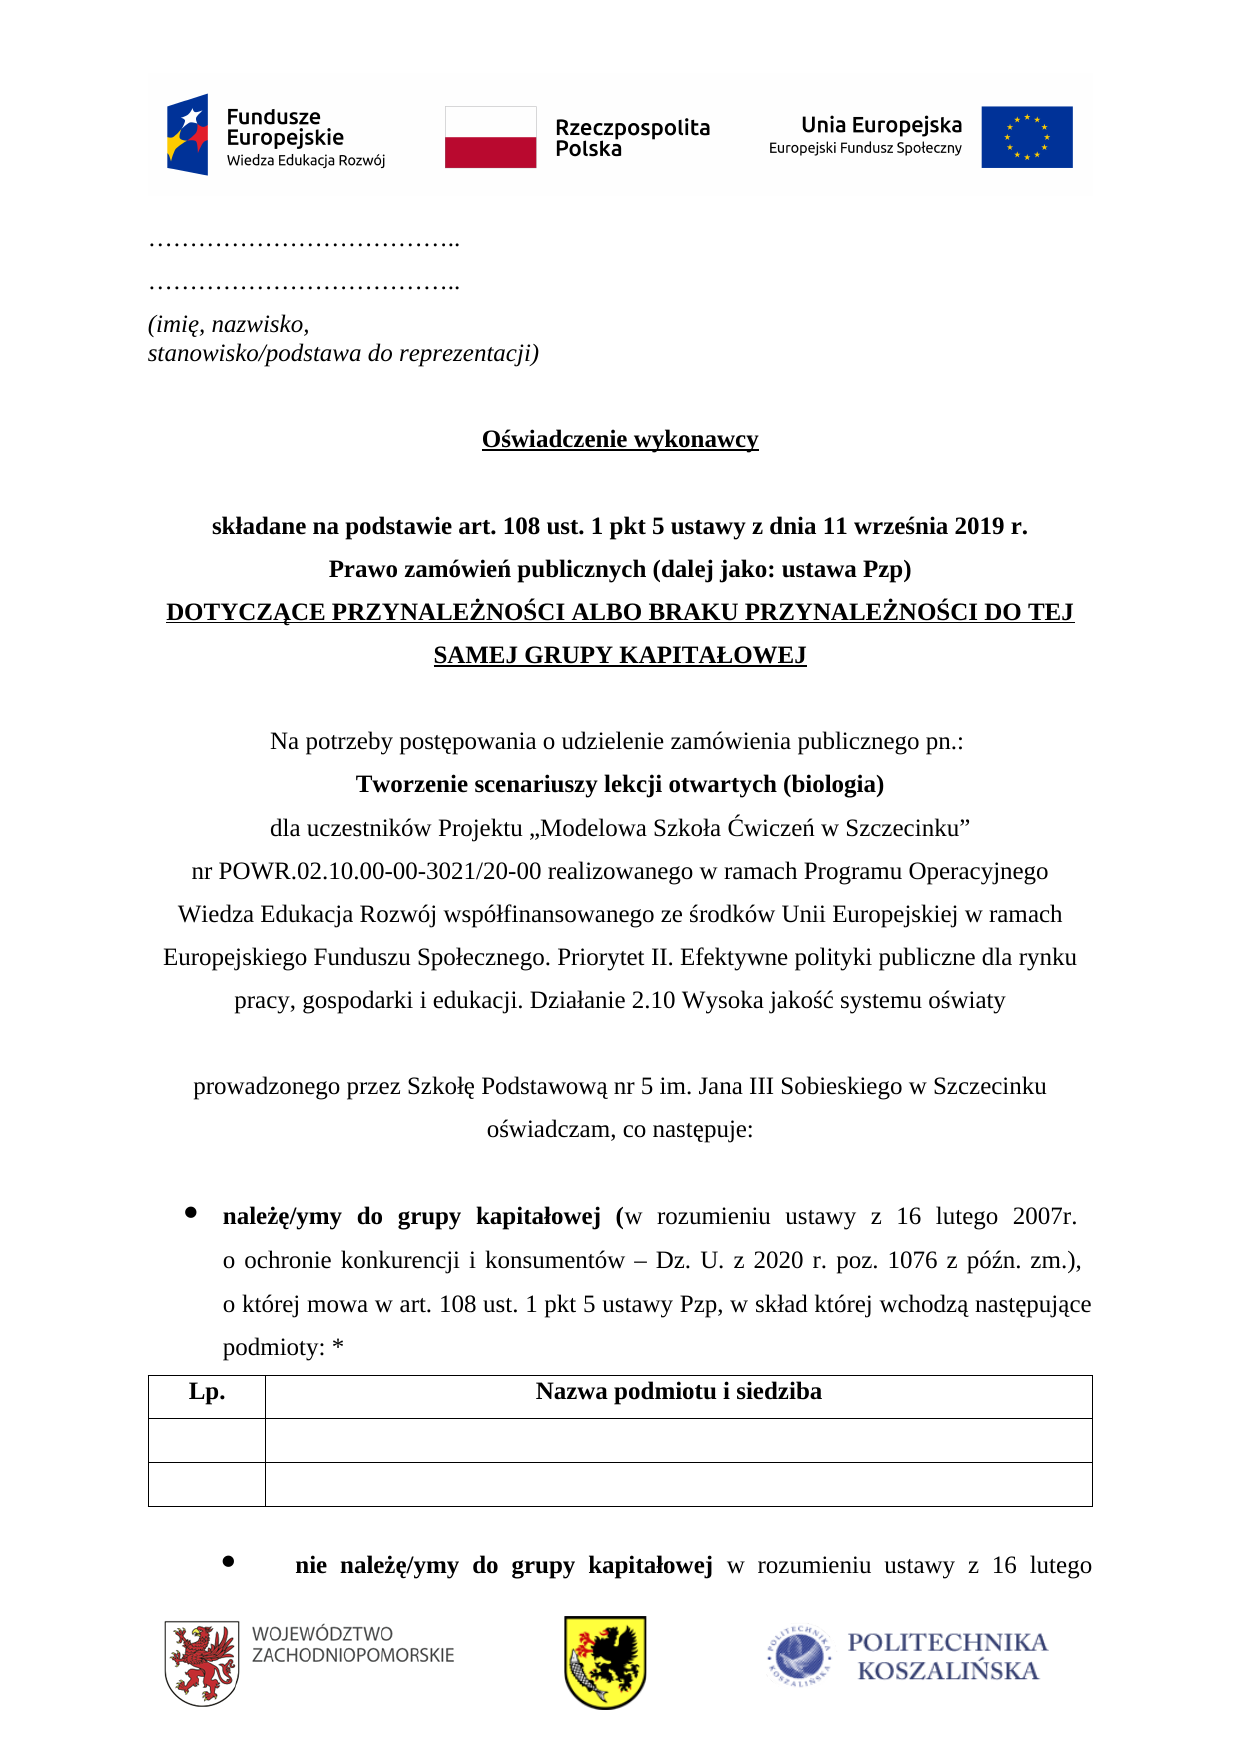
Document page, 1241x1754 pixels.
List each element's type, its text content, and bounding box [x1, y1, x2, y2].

picture [147, 73, 1093, 196]
table_header Nazwa podmiotu i siedziba [266, 1376, 1092, 1418]
text prowadzonego przez Szkołę Podstawową nr 5 im. Jana III Sobieskiego w Szczecinku oświadczam, co następuje: [148, 1071, 1093, 1143]
picture [564, 1616, 647, 1710]
text ……………………………….. [148, 266, 1093, 295]
text Prawo zamówień publicznych (dalej jako: ustawa Pzp) [148, 554, 1093, 583]
table_cell [266, 1419, 1092, 1462]
list należę/ymy do grupy kapitałowej (w rozumieniu ustawy z 16 lutego 2007r. o ochronie konkurencji i konsumentów – Dz. U. z 2020 r. poz. 1076 z późn. zm.), o której mowa w art. 108 ust. 1 pkt 5 ustawy Pzp, w skład której wchodzą następujące podmioty: * [185, 1201, 1093, 1361]
text (imię, nazwisko, stanowisko/podstawa do reprezentacji) [148, 309, 1093, 367]
picture [753, 1620, 1052, 1689]
text DOTYCZĄCE PRZYNALEŻNOŚCI ALBO BRAKU PRZYNALEŻNOŚCI DO TEJ SAMEJ GRUPY KAPITAŁOWEJ [148, 597, 1093, 669]
table_cell [266, 1463, 1092, 1506]
picture [162, 1615, 455, 1710]
text nr POWR.02.10.00-00-3021/20-00 realizowanego w ramach Programu Operacyjnego [148, 856, 1093, 884]
text dla uczestników Projektu „Modelowa Szkoła Ćwiczeń w Szczecinku” [148, 813, 1093, 841]
text Wiedza Edukacja Rozwój współfinansowanego ze środków Unii Europejskiej w ramach Europejskiego Funduszu Społecznego. Priorytet II. Efektywne polityki publiczne dla rynku pracy, gospodarki i edukacji. Działanie 2.10 Wysoka jakość systemu oświaty [148, 899, 1093, 1014]
table_cell [149, 1419, 265, 1462]
table_cell [149, 1463, 265, 1506]
text Oświadczenie wykonawcy [148, 424, 1093, 453]
text ……………………………….. [148, 223, 1093, 252]
text składane na podstawie art. 108 ust. 1 pkt 5 ustawy z dnia 11 września 2019 r. [148, 511, 1093, 539]
table_header Lp. [149, 1376, 265, 1418]
text Na potrzeby postępowania o udzielenie zamówienia publicznego pn.: Tworzenie scenariuszy lekcji otwartych (biologia) [148, 726, 1093, 798]
